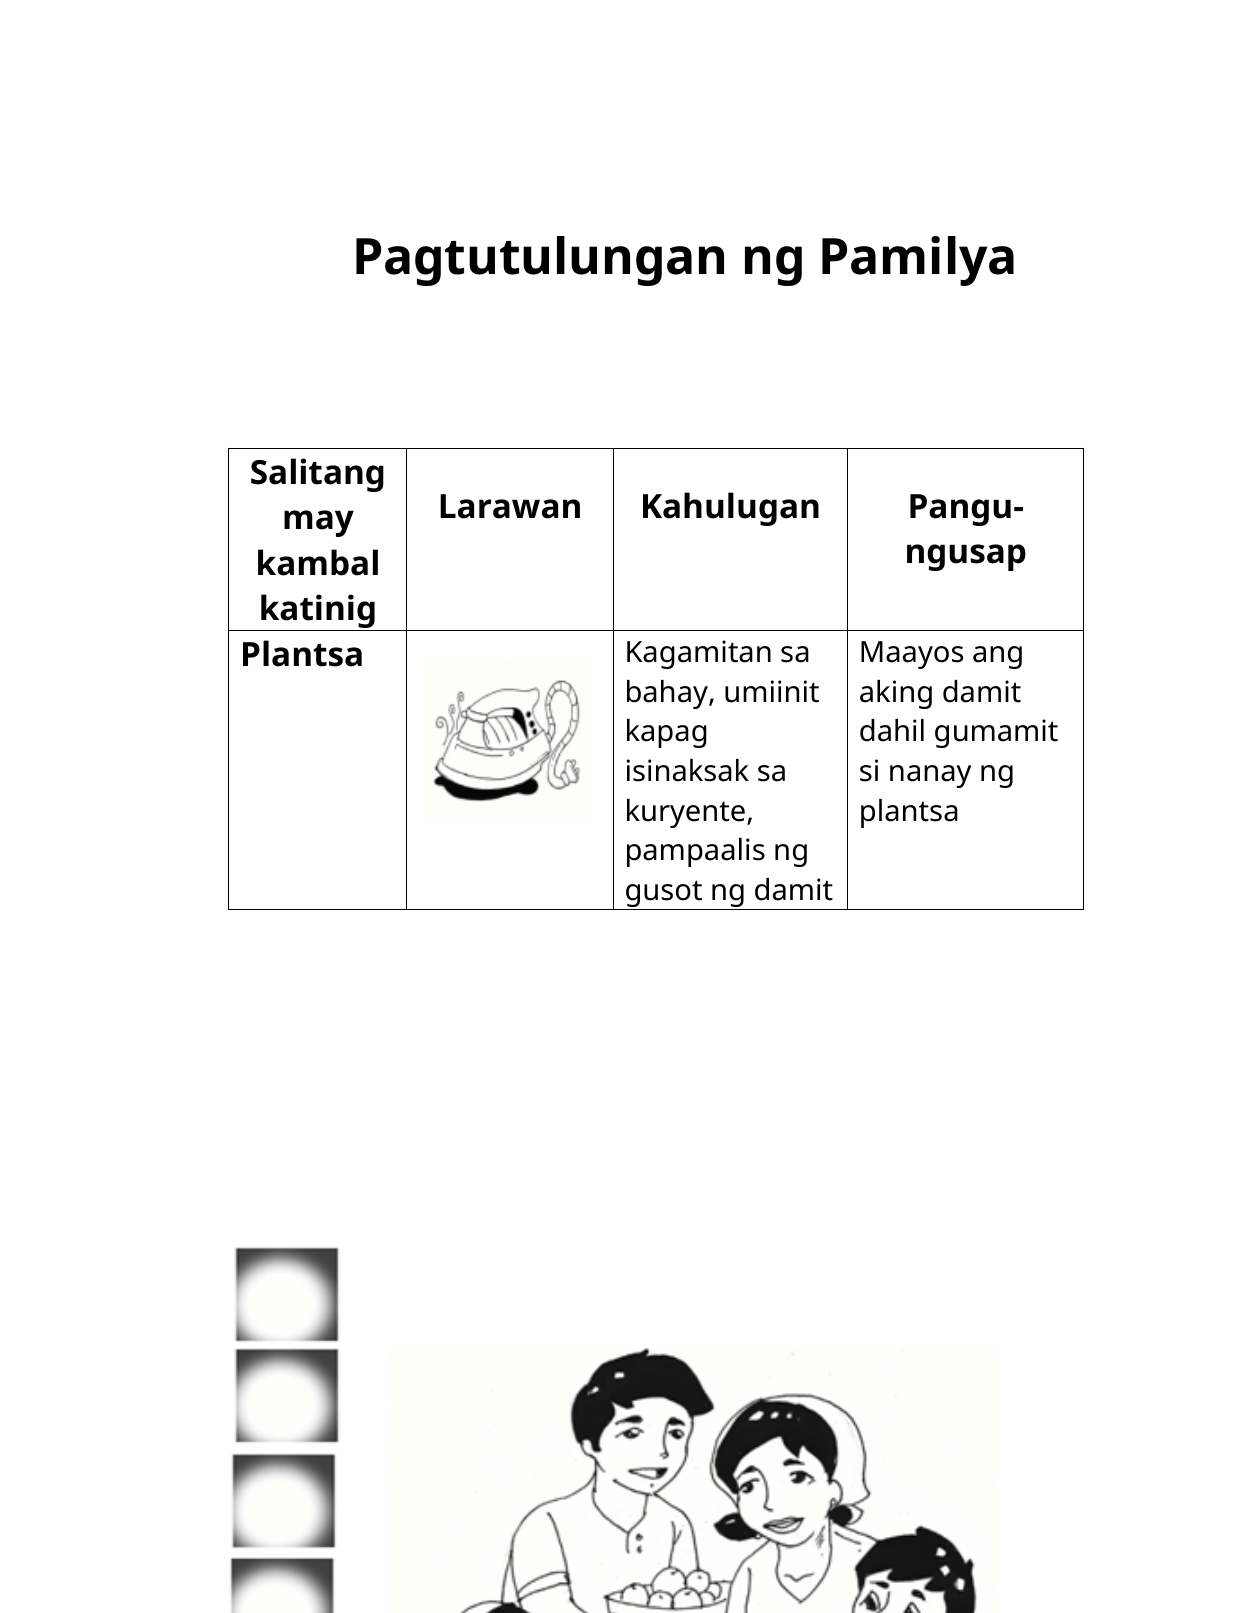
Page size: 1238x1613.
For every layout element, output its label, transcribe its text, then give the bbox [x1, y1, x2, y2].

table_cell Plantsa [229, 631, 406, 909]
table_header Kahulugan [614, 449, 847, 630]
picture [224, 1237, 349, 1613]
table_header Salitang may kambal katinig [229, 449, 406, 630]
picture [390, 1347, 998, 1613]
table_cell [407, 631, 613, 909]
table_cell Kagamitan sa bahay, umiinit kapag isinaksak sa kuryente, pampaalis ng gusot ng damit [614, 631, 847, 909]
table_cell Maayos ang aking damit dahil gumamit si nanay ng plantsa [848, 631, 1083, 909]
text Pagtutulungan ng Pamilya [352, 221, 1018, 289]
table_header Pangu- ngusap [848, 449, 1083, 630]
table_header Larawan [407, 449, 613, 630]
